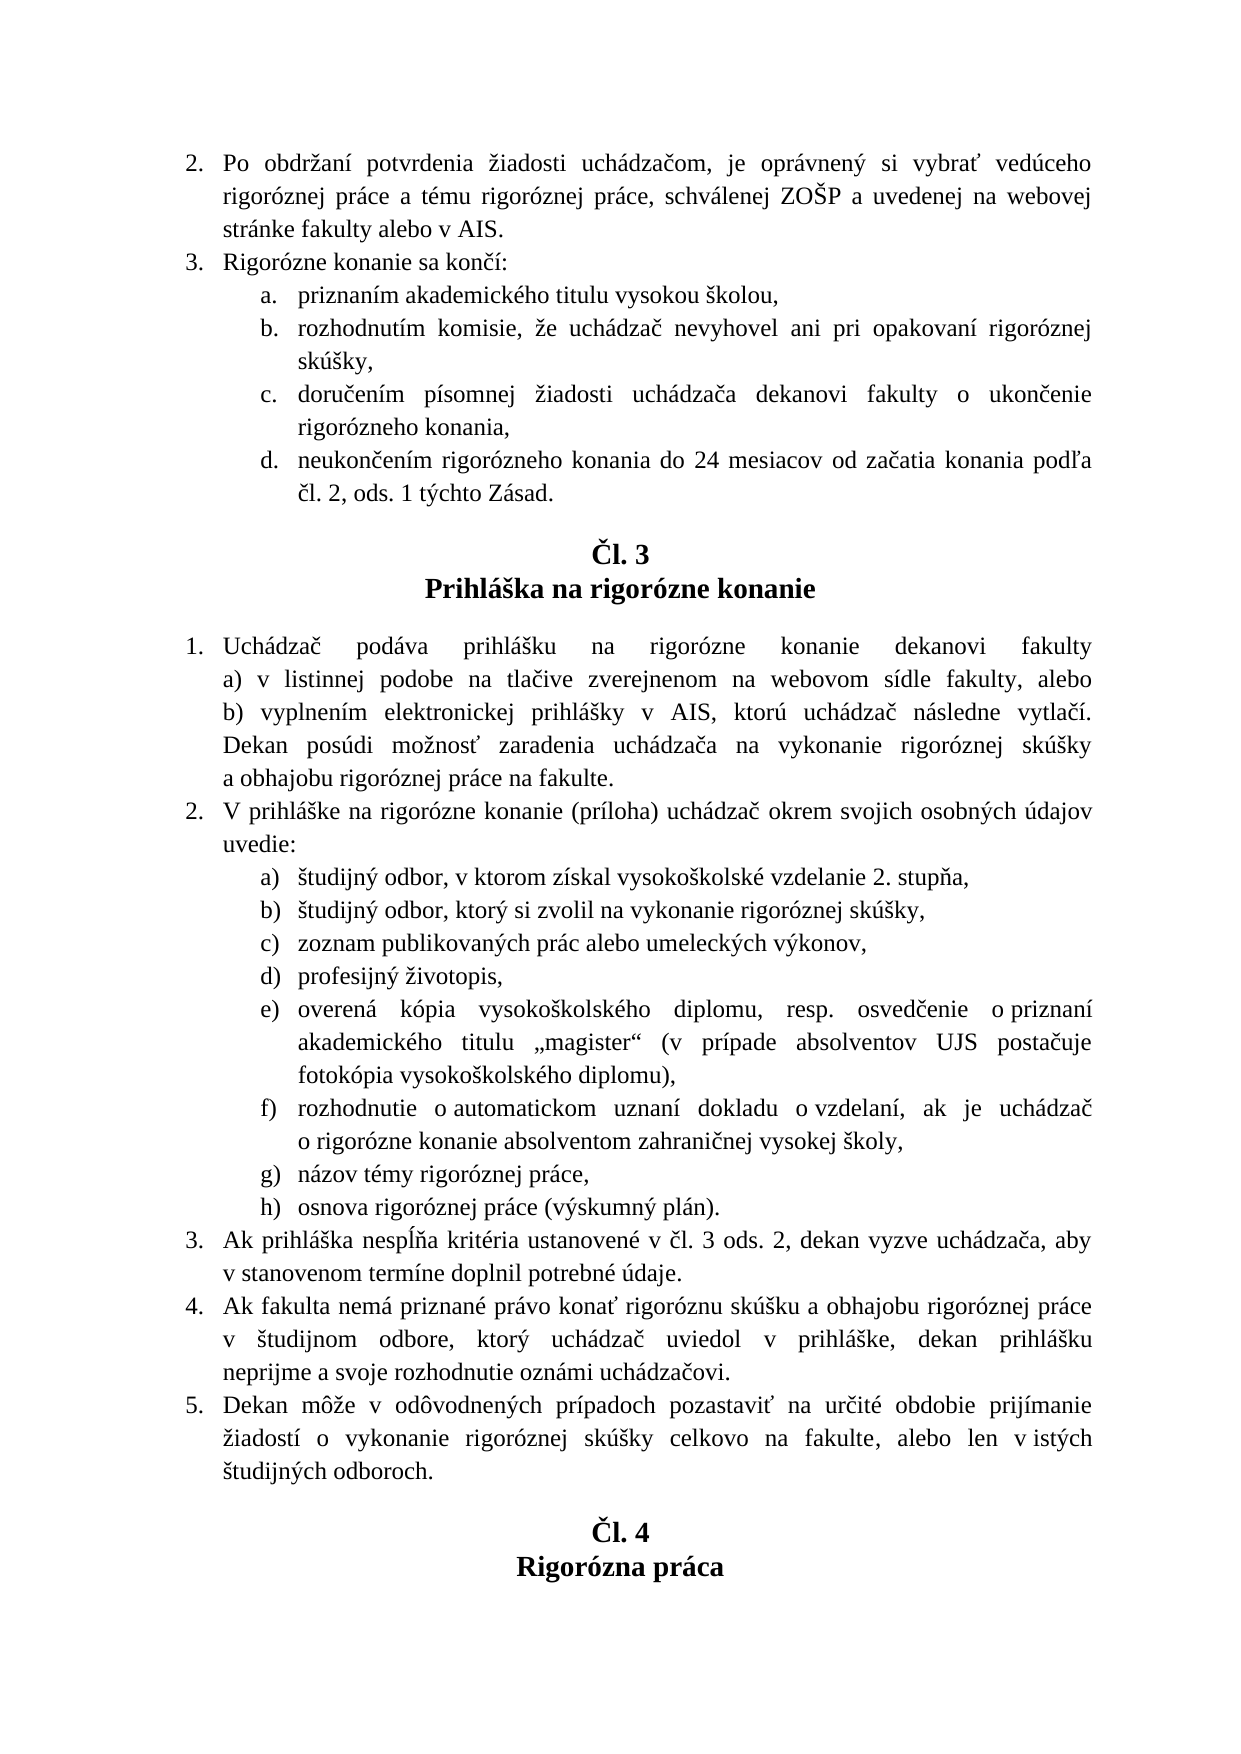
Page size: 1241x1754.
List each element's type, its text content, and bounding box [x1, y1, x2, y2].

list V prihláške na rigorózne konanie (príloha) uchádzač okrem svojich osobných údajov uvedie: [185, 796, 1092, 858]
list Ak fakulta nemá priznané právo konať rigoróznu skúšku a obhajobu rigoróznej práce v študijnom odbore, ktorý uchádzač uviedol v prihláške, dekan prihlášku neprijme a svoje rozhodnutie oznámi uchádzačovi. [185, 1291, 1092, 1386]
list overená kópia vysokoškolského diplomu, resp. osvedčenie o priznaní akademického titulu „magister“ (v prípade absolventov UJS postačuje fotokópia vysokoškolského diplomu), [260, 994, 1092, 1089]
list osnova rigoróznej práce (výskumný plán). [260, 1192, 1092, 1221]
list Po obdržaní potvrdenia žiadosti uchádzačom, je oprávnený si vybrať vedúceho rigoróznej práce a tému rigoróznej práce, schválenej ZOŠP a uvedenej na webovej stránke fakulty alebo v AIS. [185, 148, 1092, 242]
text Rigorózna práca [148, 1549, 1092, 1583]
list študijný odbor, ktorý si zvolil na vykonanie rigoróznej skúšky, [260, 895, 1092, 924]
list Rigorózne konanie sa končí: [185, 247, 1092, 276]
list doručením písomnej žiadosti uchádzača dekanovi fakulty o ukončenie rigorózneho konania, [260, 379, 1092, 441]
list Dekan môže v odôvodnených prípadoch pozastaviť na určité obdobie prijímanie žiadostí o vykonanie rigoróznej skúšky celkovo na fakulte, alebo len v istých študijných odboroch. [185, 1390, 1092, 1485]
list Uchádzač podáva prihlášku na rigorózne konanie dekanovi fakulty a) v listinnej podobe na tlačive zverejnenom na webovom sídle fakulty, alebo b) vyplnením elektronickej prihlášky v AIS, ktorú uchádzač následne vytlačí. Dekan posúdi možnosť zaradenia uchádzača na vykonanie rigoróznej skúšky a obhajobu rigoróznej práce na fakulte. [185, 631, 1092, 792]
list priznaním akademického titulu vysokou školou, [260, 280, 1092, 308]
list zoznam publikovaných prác alebo umeleckých výkonov, [260, 928, 1092, 957]
text Čl. 4 [148, 1516, 1092, 1549]
list rozhodnutím komisie, že uchádzač nevyhovel ani pri opakovaní rigoróznej skúšky, [260, 313, 1092, 374]
list Ak prihláška nespĺňa kritéria ustanovené v čl. 3 ods. 2, dekan vyzve uchádzača, aby v stanovenom termíne doplnil potrebné údaje. [185, 1225, 1092, 1287]
text Prihláška na rigorózne konanie [148, 571, 1092, 604]
text Čl. 3 [148, 537, 1092, 571]
list neukončením rigorózneho konania do 24 mesiacov od začatia konania podľa čl. 2, ods. 1 týchto Zásad. [260, 445, 1092, 507]
list názov témy rigoróznej práce, [260, 1159, 1092, 1188]
list rozhodnutie o automatickom uznaní dokladu o vzdelaní, ak je uchádzač o rigorózne konanie absolventom zahraničnej vysokej školy, [260, 1093, 1092, 1155]
list profesijný životopis, [260, 961, 1092, 990]
list študijný odbor, v ktorom získal vysokoškolské vzdelanie 2. stupňa, [260, 862, 1092, 891]
